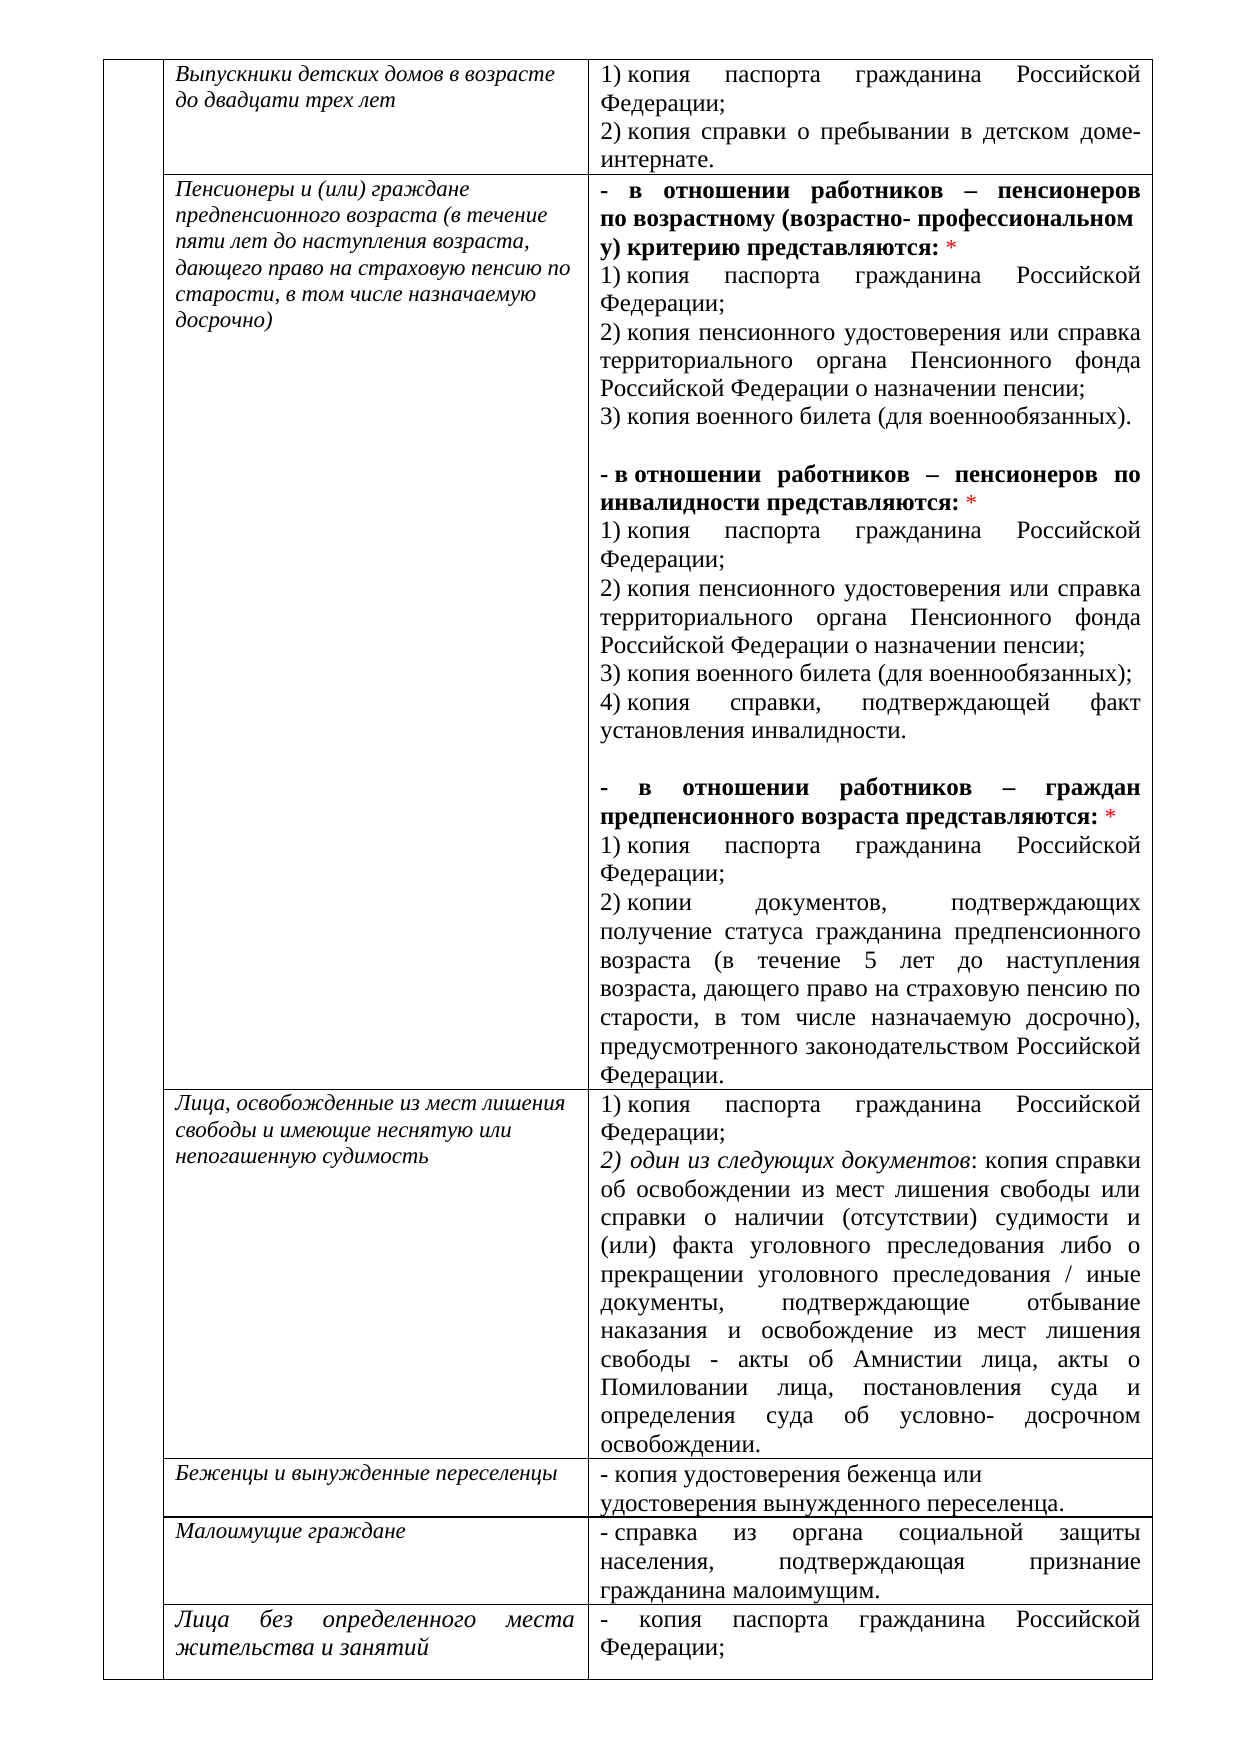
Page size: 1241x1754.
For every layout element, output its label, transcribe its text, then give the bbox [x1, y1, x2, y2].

table_cell 1) копия паспорта гражданина Российской Федерации; 2) копия справки о пребывании в детском доме-интернате. [589, 60, 1152, 173]
table_cell Пенсионеры и (или) граждане предпенсионного возраста (в течение пяти лет до наступления возраста, дающего право на страховую пенсию по старости, в том числе назначаемую досрочно) [164, 175, 588, 1088]
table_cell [164, 1605, 588, 1679]
table_cell - копия удостоверения беженца или удостоверения вынужденного переселенца. [589, 1459, 1152, 1516]
table_cell Малоимущие граждане [164, 1518, 588, 1604]
table_cell Лица, освобожденные из мест лишения свободы и имеющие неснятую или непогашенную судимость [164, 1090, 588, 1458]
table_cell Выпускники детских домов в возрасте до двадцати трех лет [164, 60, 588, 173]
table_cell - справка из органа социальной защиты населения, подтверждающая признание гражданина малоимущим. [589, 1518, 1152, 1604]
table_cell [589, 1605, 1152, 1679]
table_cell 1) копия паспорта гражданина Российской Федерации; 2) один из следующих документов: копия справки об освобождении из мест лишения свободы или справки о наличии (отсутствии) судимости и (или) факта уголовного преследования либо о прекращении уголовного преследования / иные документы, подтверждающие отбывание наказания и освобождение из мест лишения свободы - акты об Амнистии лица, акты о Помиловании лица, постановления суда и определения суда об условно- досрочном освобождении. [589, 1090, 1152, 1458]
table_cell Беженцы и вынужденные переселенцы [164, 1459, 588, 1516]
table_cell - в отношении работников – пенсионеров по возрастному (возрастно- профессиональному) критерию представляются: * 1) копия паспорта гражданина Российской Федерации; 2) копия пенсионного удостоверения или справка территориального органа Пенсионного фонда Российской Федерации о назначении пенсии; 3) копия военного билета (для военнообязанных). - в отношении работников – пенсионеров по инвалидности представляются: * 1) копия паспорта гражданина Российской Федерации; 2) копия пенсионного удостоверения или справка территориального органа Пенсионного фонда Российской Федерации о назначении пенсии; 3) копия военного билета (для военнообязанных); 4) копия справки, подтверждающей факт установления инвалидности. - в отношении работников – граждан предпенсионного возраста представляются: * 1) копия паспорта гражданина Российской Федерации; 2) копии документов, подтверждающих получение статуса гражданина предпенсионного возраста (в течение 5 лет до наступления возраста, дающего право на страховую пенсию по старости, в том числе назначаемую досрочно), предусмотренного законодательством Российской Федерации. [589, 175, 1152, 1088]
